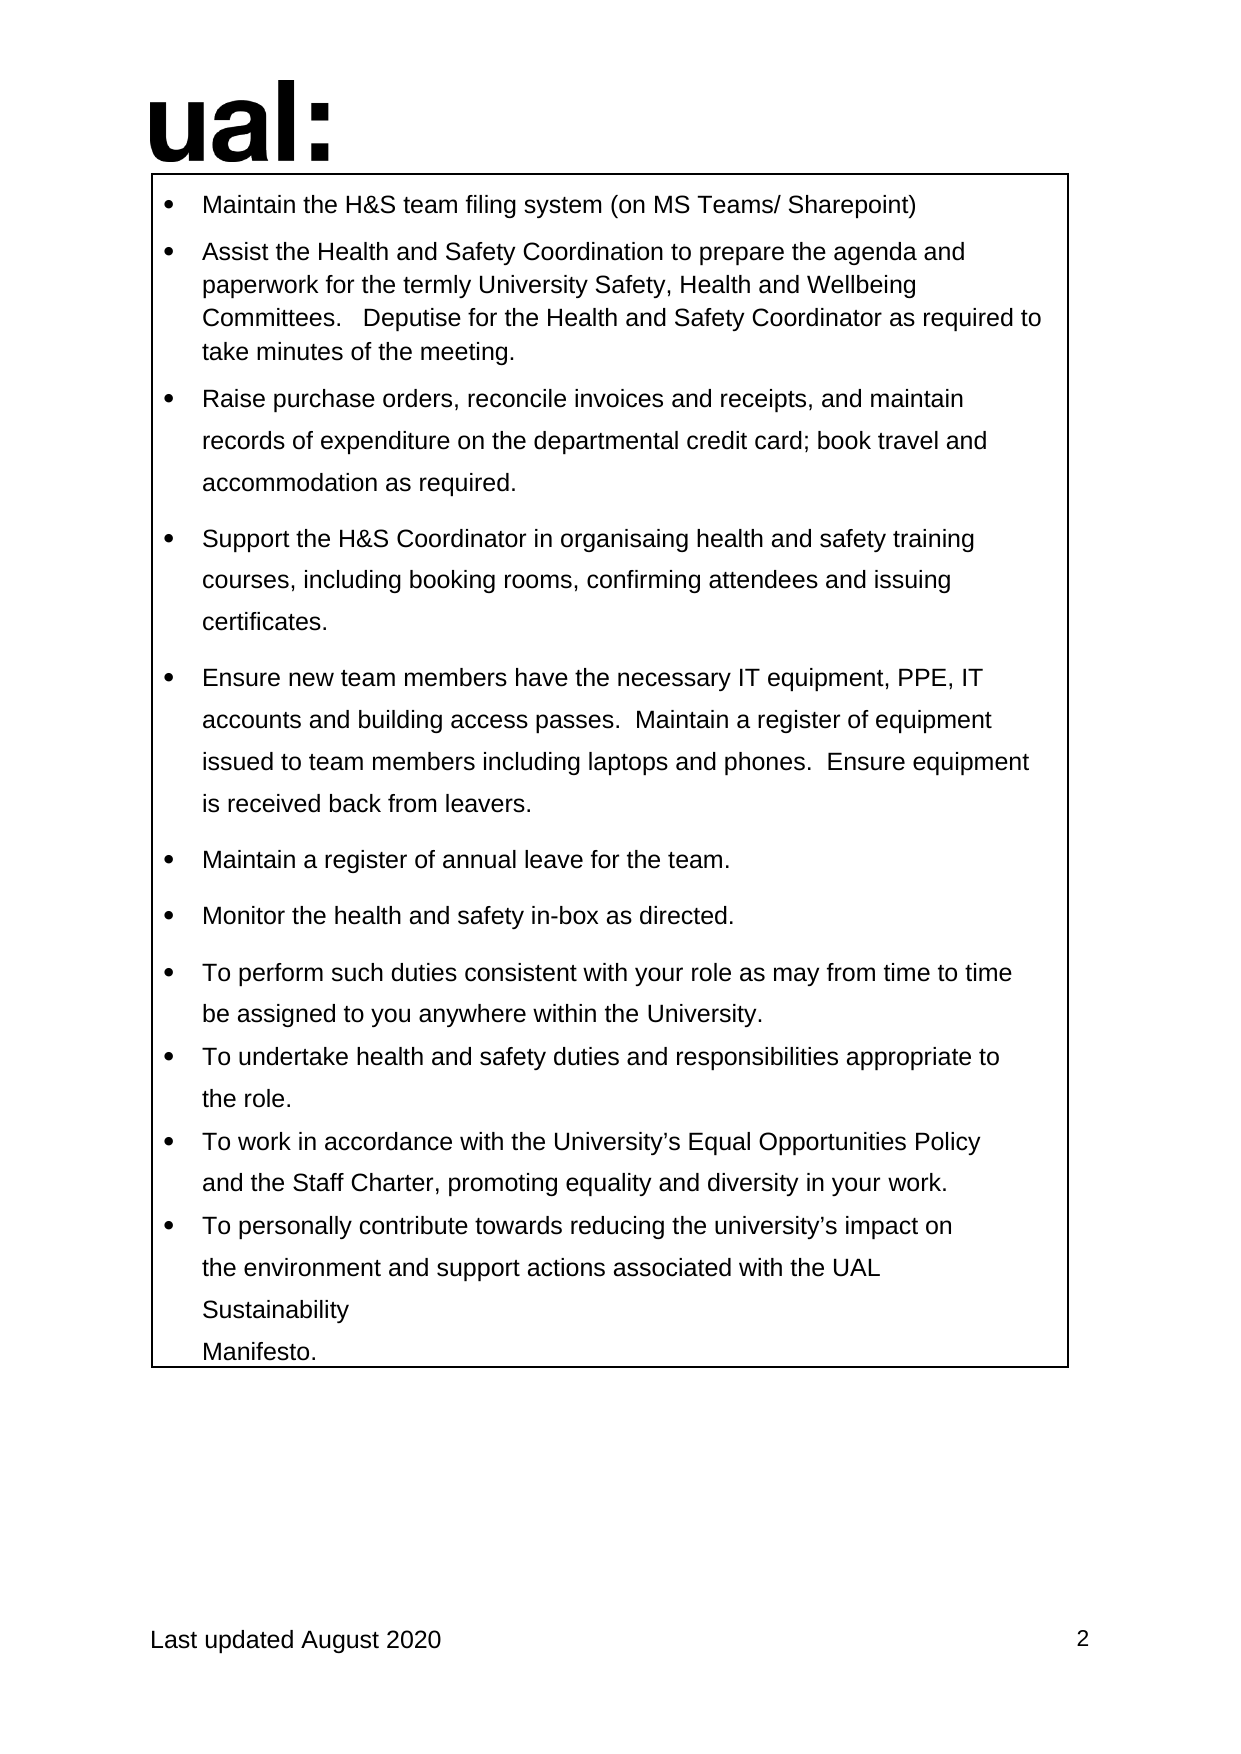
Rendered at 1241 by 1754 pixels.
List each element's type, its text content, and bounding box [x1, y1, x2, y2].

picture [150, 80, 329, 162]
